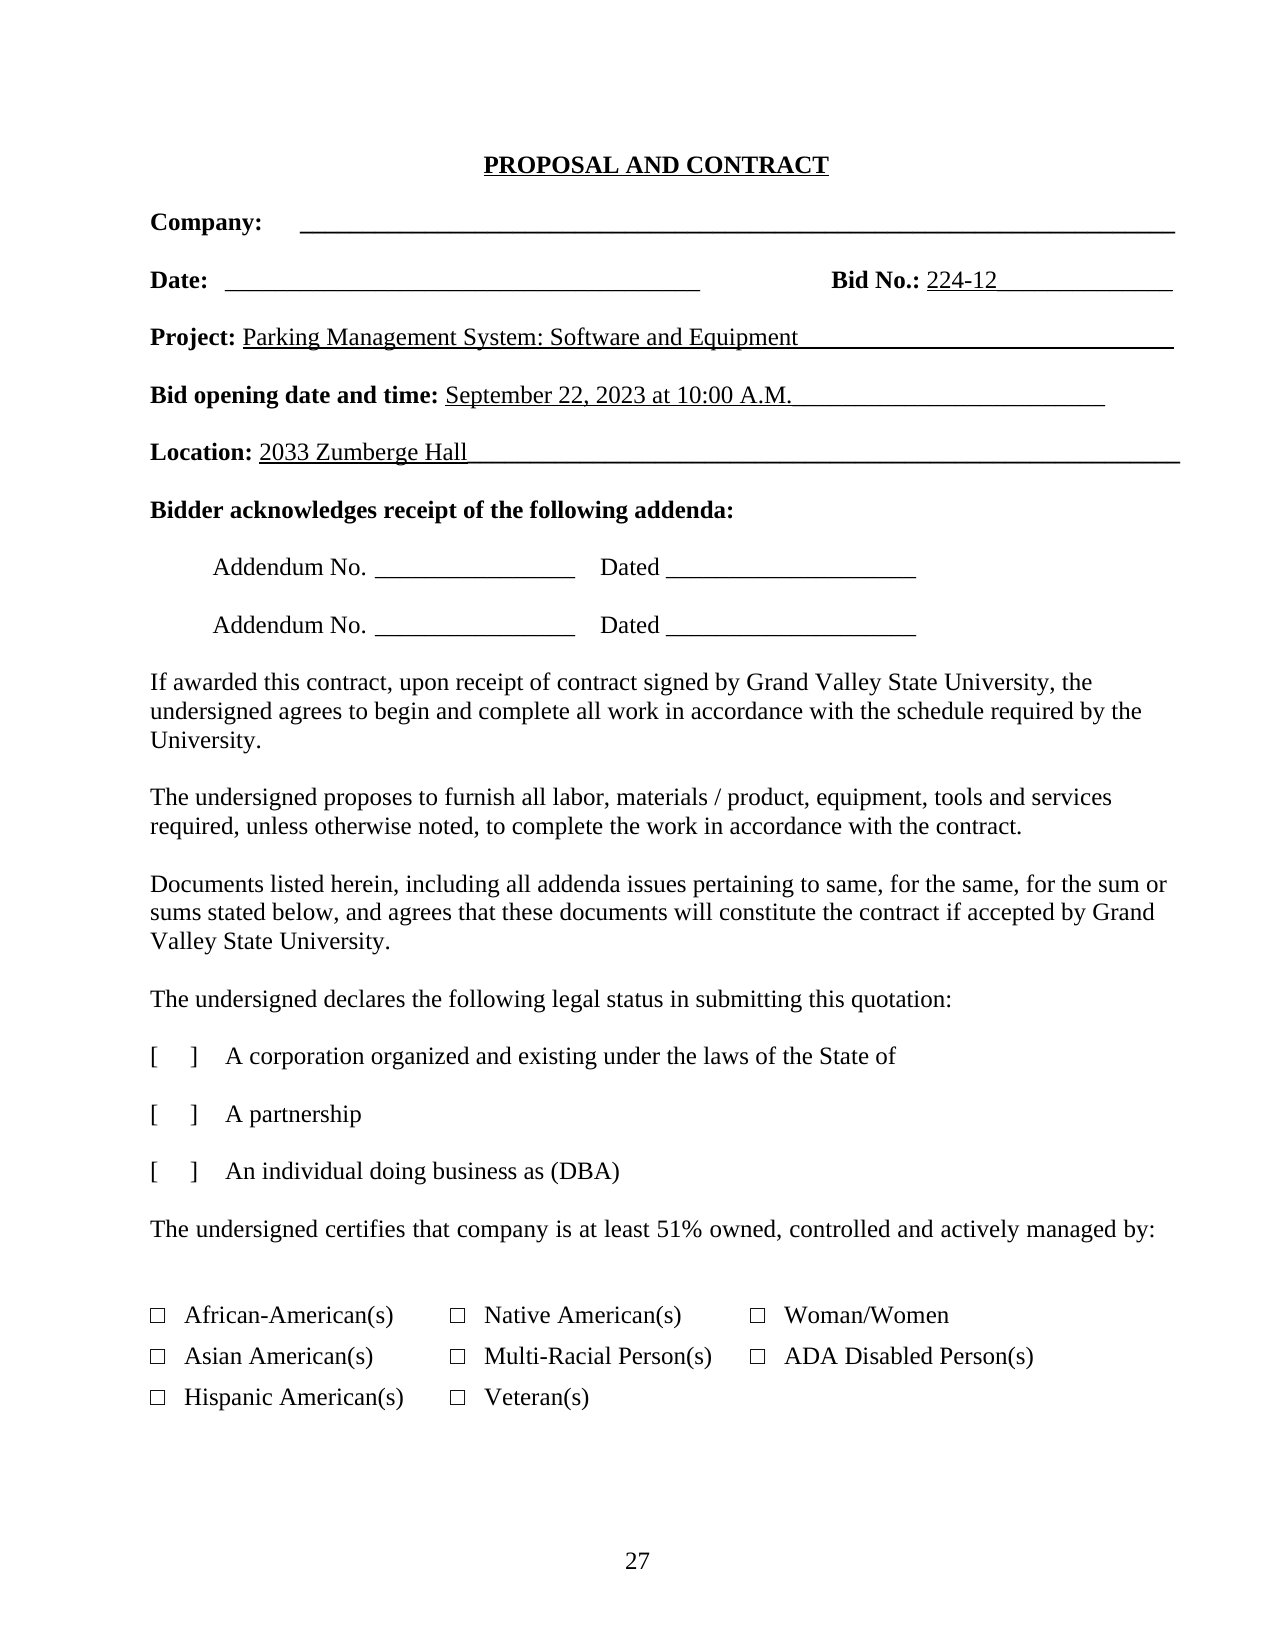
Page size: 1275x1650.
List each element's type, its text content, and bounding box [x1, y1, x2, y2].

text Documents listed herein, including all addenda issues pertaining to same, for the same, for the sum or sums stated below, and agrees that these documents will constitute the contract if accepted by Grand Valley State University. [150, 869, 1200, 955]
text Bidder acknowledges receipt of the following addenda: [150, 495, 1200, 524]
text Company: ______________________________________________________________________ [150, 207, 1200, 236]
text Bid opening date and time: September 22, 2023 at 10:00 A.M._________________________ [150, 380, 1200, 409]
text Addendum No. ________________ Dated ____________________ [150, 610, 1200, 639]
text Date: ______________________________________ Bid No.: 224-12______________ [150, 265, 1200, 294]
text Project: Parking Management System: Software and Equipment______________________________ [150, 322, 1200, 351]
text Addendum No. ________________ Dated ____________________ [150, 552, 1200, 581]
text [ ] A partnership [150, 1099, 1200, 1127]
text If awarded this contract, upon receipt of contract signed by Grand Valley State University, the undersigned agrees to begin and complete all work in accordance with the schedule required by the University. [150, 667, 1200, 754]
text Location: 2033 Zumberge Hall_________________________________________________________ [150, 437, 1200, 466]
text □ Hispanic American(s) □ Veteran(s) [150, 1382, 1200, 1411]
text PROPOSAL AND CONTRACT [112, 150, 1200, 179]
text The undersigned certifies that company is at least 51% owned, controlled and actively managed by: [150, 1214, 1200, 1271]
text [ ] A corporation organized and existing under the laws of the State of [150, 1041, 1200, 1070]
text □ Asian American(s) □ Multi-Racial Person(s) □ ADA Disabled Person(s) [150, 1341, 1200, 1370]
text The undersigned proposes to furnish all labor, materials / product, equipment, tools and services required, unless otherwise noted, to complete the work in accordance with the contract. [150, 782, 1200, 840]
text □ African-American(s) □ Native American(s) □ Woman/Women [150, 1300, 1200, 1329]
text The undersigned declares the following legal status in submitting this quotation: [150, 984, 1200, 1012]
text [ ] An individual doing business as (DBA) [150, 1156, 1200, 1185]
